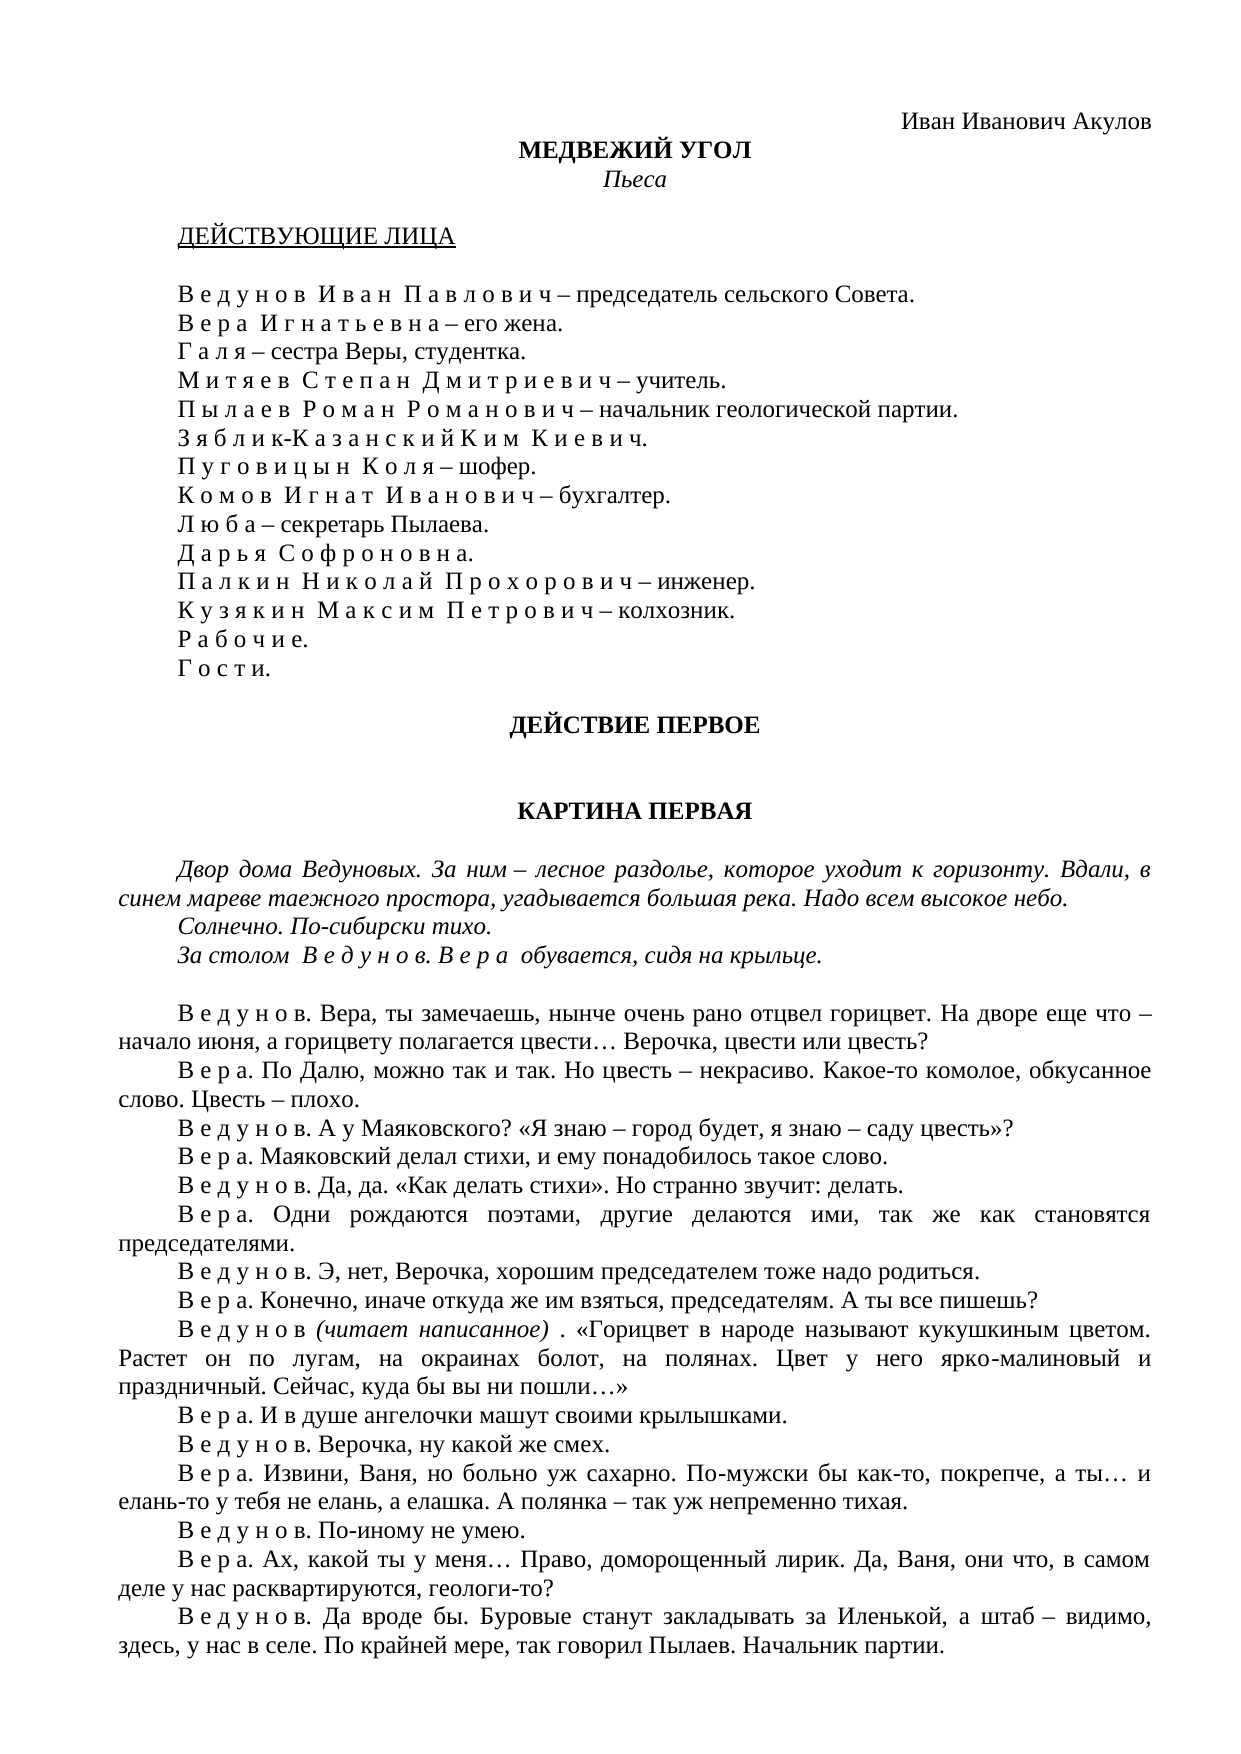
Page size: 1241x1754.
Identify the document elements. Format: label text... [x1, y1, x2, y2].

text В е д у н о в. По-иному не умею. [118, 1515, 1152, 1544]
text Р а б о ч и е. [118, 624, 1152, 653]
text Солнечно. По-сибирски тихо. [118, 911, 1152, 940]
text П у г о в и ц ы н К о л я – шофер. [118, 451, 1152, 480]
text В е д у н о в. Да, да. «Как делать стихи». Но странно звучит: делать. [118, 1170, 1152, 1199]
subtitle ДЕЙСТВИЕ ПЕРВОЕ [118, 710, 1152, 739]
subtitle КАРТИНА ПЕРВАЯ [118, 796, 1152, 825]
text В е р а. Ах, какой ты у меня… Право, доморощенный лирик. Да, Ваня, они что, в самом деле у нас расквартируются, геологи-то? [118, 1544, 1152, 1601]
text М и т я е в С т е п а н Д м и т р и е в и ч – учитель. [118, 365, 1152, 394]
subtitle Иван Иванович Акулов [118, 106, 1152, 135]
text За столом В е д у н о в. В е р а обувается, сидя на крыльце. [118, 940, 1152, 969]
text П ы л а е в Р о м а н Р о м а н о в и ч – начальник геологической партии. [118, 394, 1152, 423]
text В е р а. Одни рождаются поэтами, другие делаются ими, так же как становятся председателями. [118, 1199, 1152, 1256]
text В е р а. Конечно, иначе откуда же им взяться, председателям. А ты все пишешь? [118, 1285, 1152, 1314]
text В е р а. По Далю, можно так и так. Но цвесть – некрасиво. Какое-то комолое, обкусанное слово. Цвесть – плохо. [118, 1055, 1152, 1113]
text К у з я к и н М а к с и м П е т р о в и ч – колхозник. [118, 595, 1152, 624]
text Двор дома Ведуновых. За ним – лесное раздолье, которое уходит к горизонту. Вдали, в синем мареве таежного простора, угадывается большая река. Надо всем высокое небо. [118, 854, 1152, 911]
text Л ю б а – секретарь Пылаева. [118, 509, 1152, 538]
text Д а р ь я С о ф р о н о в н а. [118, 538, 1152, 566]
text П а л к и н Н и к о л а й П р о х о р о в и ч – инженер. [118, 566, 1152, 595]
text В е д у н о в И в а н П а в л о в и ч – председатель сельского Совета. [118, 279, 1152, 308]
text Г о с т и. [118, 653, 1152, 681]
text В е д у н о в. Э, нет, Верочка, хорошим председателем тоже надо родиться. [118, 1256, 1152, 1285]
subtitle Пьеса [118, 164, 1152, 193]
text ДЕЙСТВУЮЩИЕ ЛИЦА [118, 221, 1152, 250]
text В е д у н о в. Верочка, ну какой же смех. [118, 1429, 1152, 1458]
text В е р а. Извини, Ваня, но больно уж сахарно. По-мужски бы как-то, покрепче, а ты… и елань-то у тебя не елань, а елашка. А полянка – так уж непременно тихая. [118, 1458, 1152, 1515]
text З я б л и к-К а з а н с к и й К и м К и е в и ч. [118, 423, 1152, 451]
text В е д у н о в (читает написанное) . «Горицвет в народе называют кукушкиным цветом. Растет он по лугам, на окраинах болот, на полянах. Цвет у него ярко-малиновый и праздничный. Сейчас, куда бы вы ни пошли…» [118, 1314, 1152, 1400]
subtitle МЕДВЕЖИЙ УГОЛ [118, 135, 1152, 164]
text Г а л я – сестра Веры, студентка. [118, 336, 1152, 365]
text В е д у н о в. Да вроде бы. Буровые станут закладывать за Иленькой, а штаб – видимо, здесь, у нас в селе. По крайней мере, так говорил Пылаев. Начальник партии. [118, 1601, 1152, 1659]
text В е д у н о в. Вера, ты замечаешь, нынче очень рано отцвел горицвет. На дворе еще что – начало июня, а горицвету полагается цвести… Верочка, цвести или цвесть? [118, 998, 1152, 1055]
text В е р а. Маяковский делал стихи, и ему понадобилось такое слово. [118, 1141, 1152, 1170]
text В е р а. И в душе ангелочки машут своими крылышками. [118, 1400, 1152, 1429]
text В е д у н о в. А у Маяковского? «Я знаю – город будет, я знаю – саду цвесть»? [118, 1113, 1152, 1141]
text К о м о в И г н а т И в а н о в и ч – бухгалтер. [118, 480, 1152, 509]
text В е р а И г н а т ь е в н а – его жена. [118, 308, 1152, 336]
